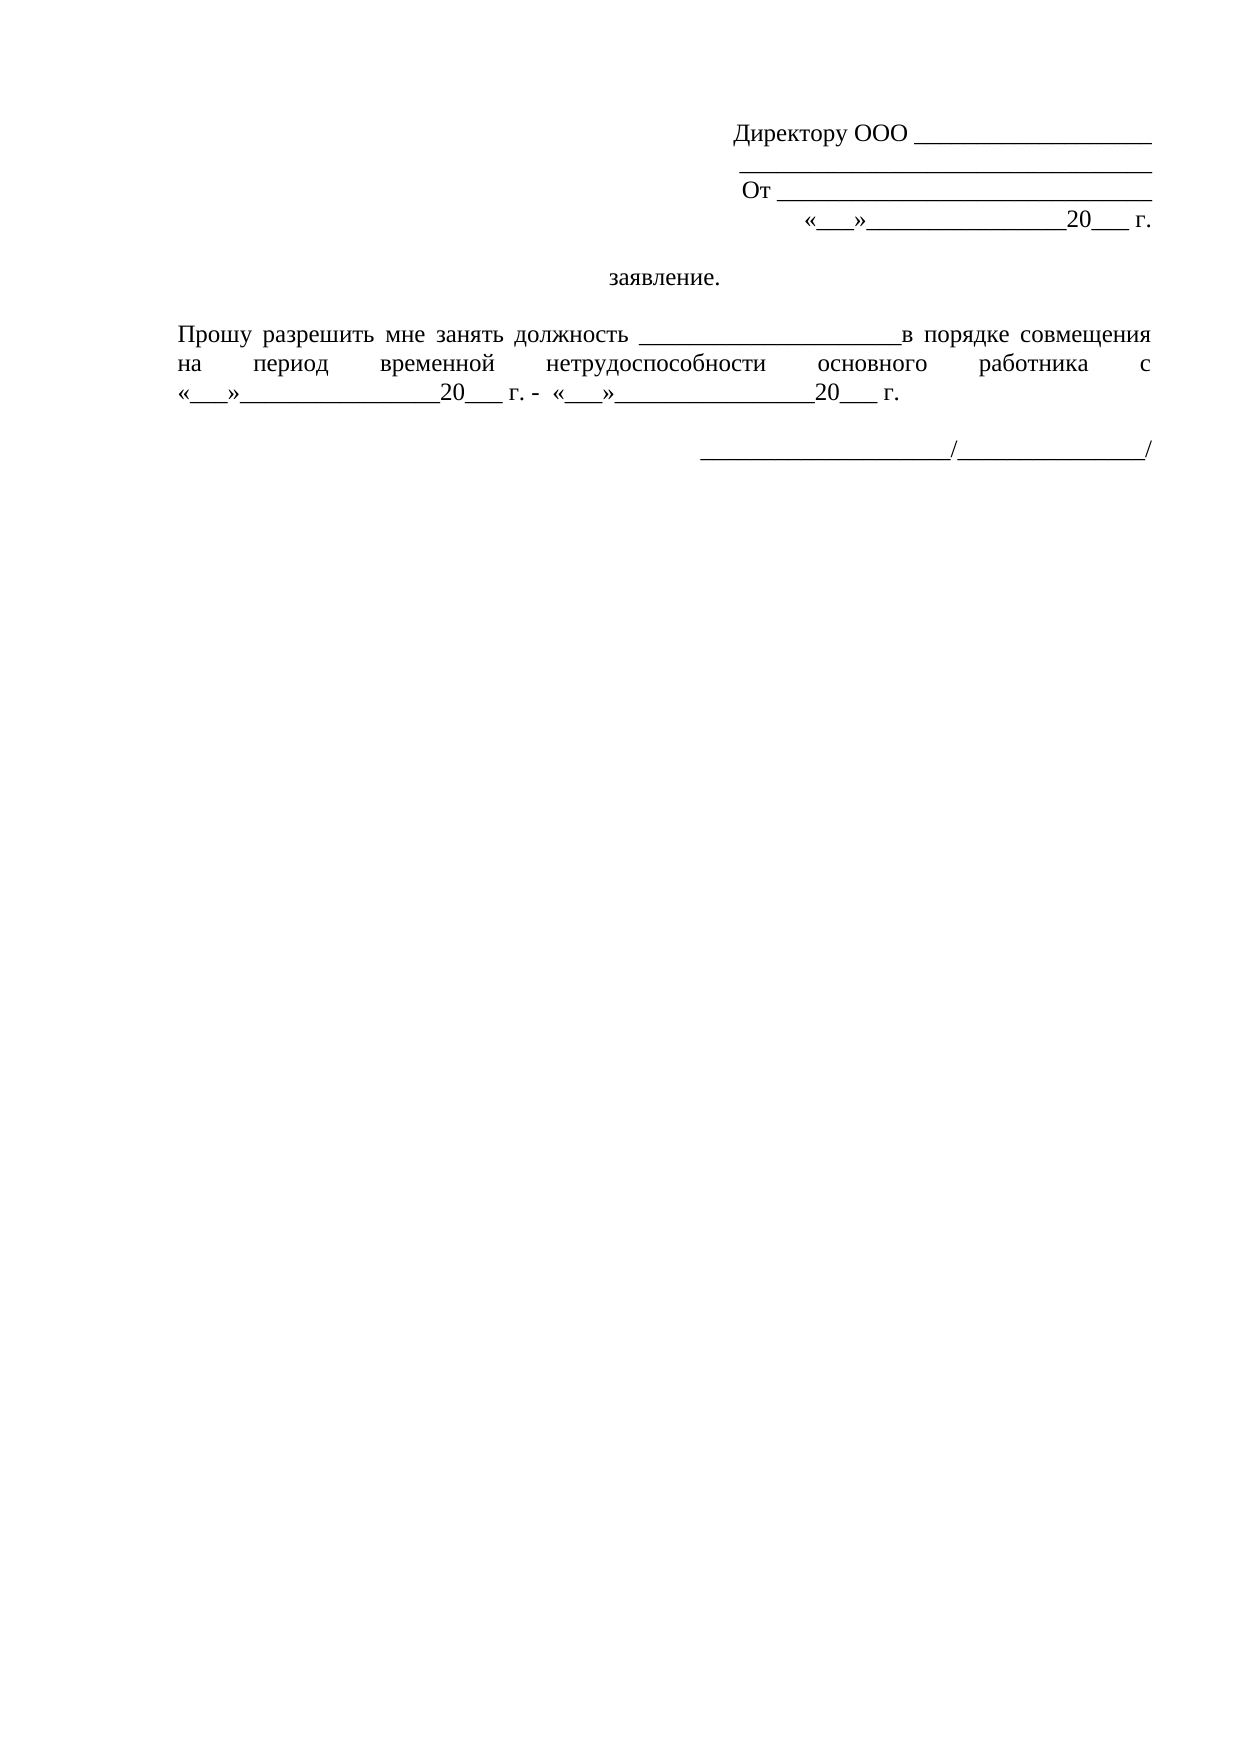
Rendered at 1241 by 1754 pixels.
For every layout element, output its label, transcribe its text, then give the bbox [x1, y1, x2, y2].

text ____________________/_______________/ [177, 434, 1152, 463]
text Прошу разрешить мне занять должность _____________________в порядке совмещения на период временной нетрудоспособности основного работника с «___»________________20___ г. - «___»________________20___ г. [177, 319, 1152, 406]
text Директору ООО ___________________ [177, 118, 1152, 147]
text «___»________________20___ г. [177, 204, 1152, 233]
text заявление. [177, 262, 1152, 291]
text _________________________________ [177, 147, 1152, 176]
text От ______________________________ [177, 176, 1152, 204]
